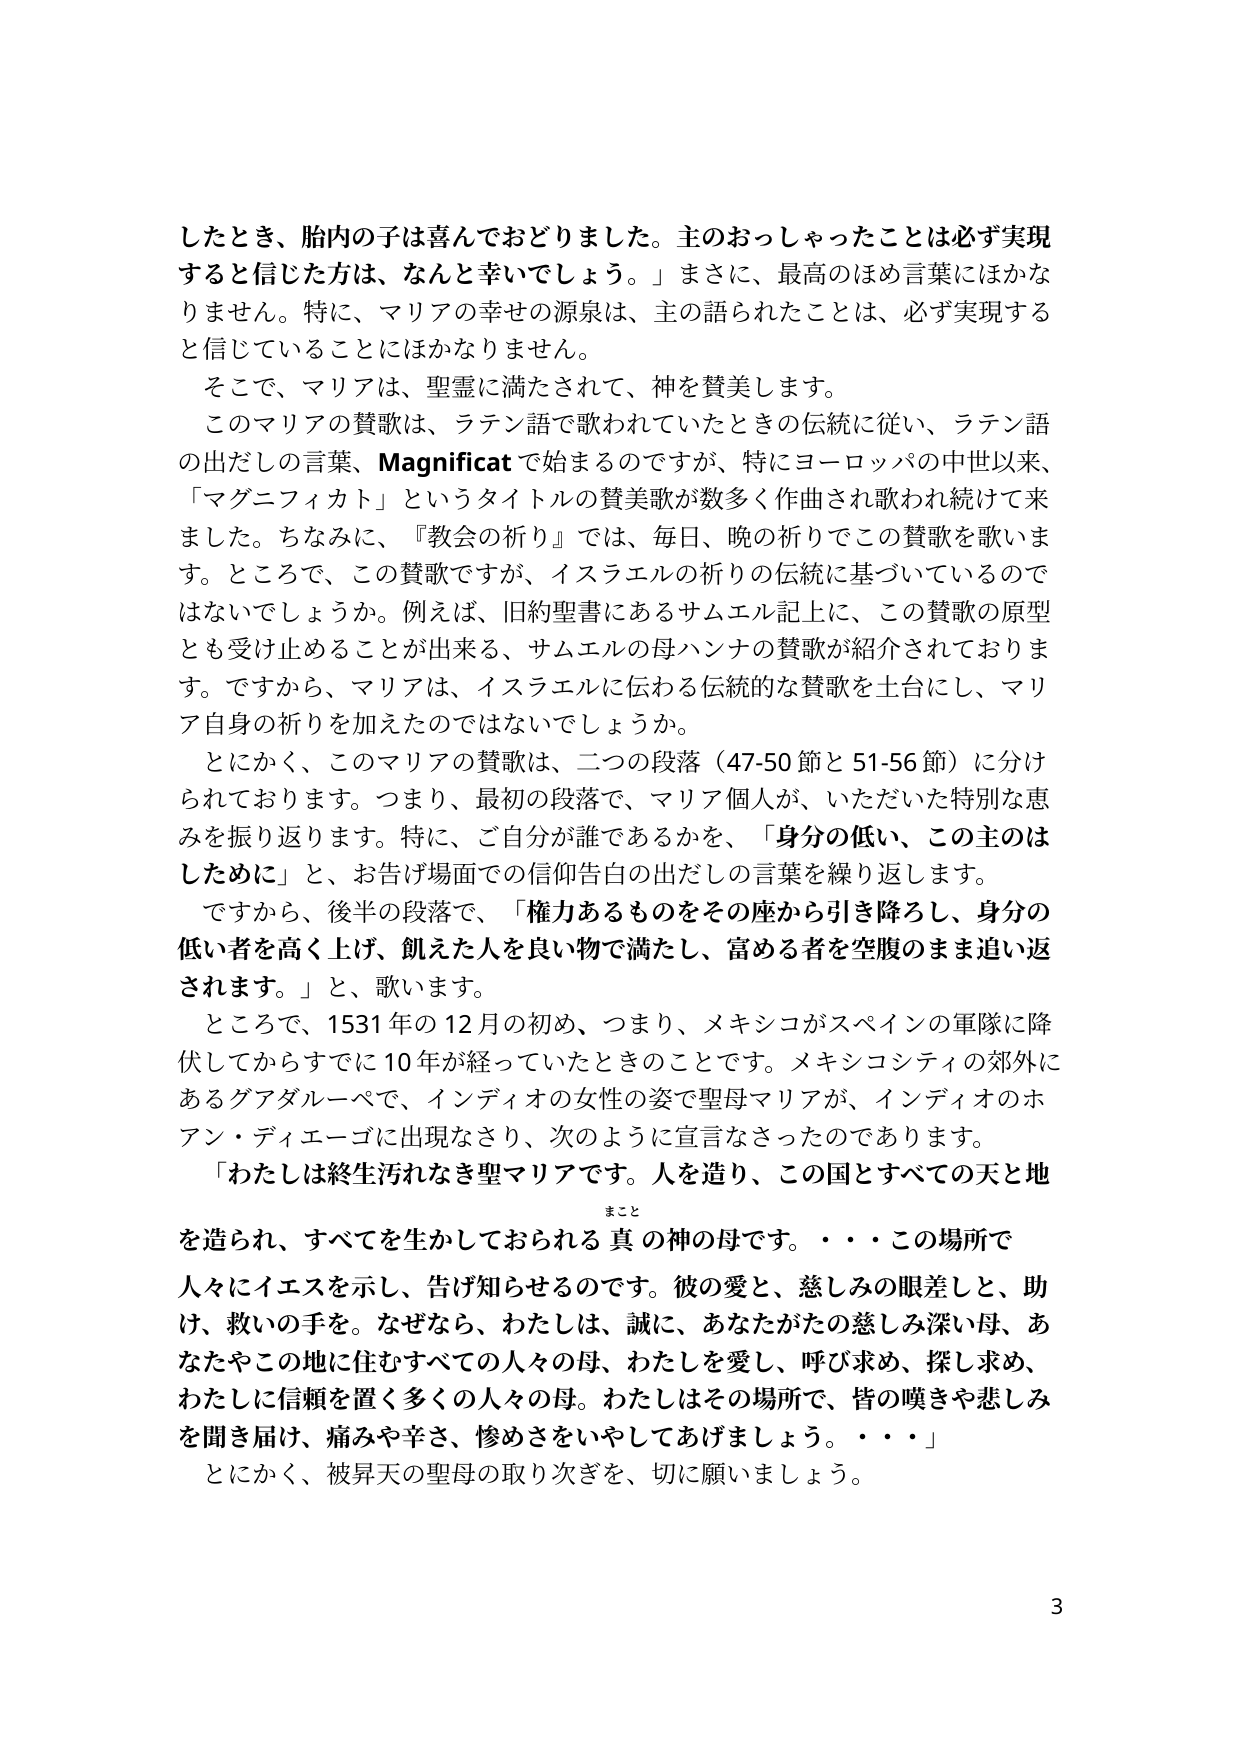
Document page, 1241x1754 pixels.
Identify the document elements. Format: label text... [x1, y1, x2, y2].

text 「わたしは終生汚れなき聖マリアです。人を造り、この国とすべての天と地を造られ、すべてを生かしておられるの神の母です。・・・この場所で人々にイエスを示し、告げ知らせるのです。彼の愛と、慈しみの眼差しと、助け、救いの手を。なぜなら、わたしは、誠に、あなたがたの慈しみ深い母、あなたやこの地に住むすべての人々の母、わたしを愛し、呼び求め、探し求め、わたしに信頼を置く多くの人々の母。わたしはその場所で、皆の嘆きや悲しみを聞き届け、痛みや辛さ、惨めさをいやしてあげましょう。・・・」 [177, 1154, 1063, 1454]
text そこで、マリアは、聖霊に満たされて、神を賛美します。 [177, 367, 1063, 404]
text とにかく、被昇天の聖母の取り次ぎを、切に願いましょう。 [177, 1454, 1063, 1492]
text ところで、1531年の12月の初め、つまり、メキシコがスペインの軍隊に降伏してからすでに10年が経っていたときのことです。メキシコシティの郊外にあるグアダルーペで、インディオの女性の姿で聖母マリアが、インディオのホアン・ディエーゴに出現なさり、次のように宣言なさったのであります。 [177, 1004, 1063, 1154]
text とにかく、このマリアの賛歌は、二つの段落（47-50節と51-56節）に分けられております。つまり、最初の段落で、マリア個人が、いただいた特別な恵みを振り返ります。特に、ご自分が誰であるかを、「身分の低い、この主のはしために」と、お告げ場面での信仰告白の出だしの言葉を繰り返します。 [177, 742, 1063, 892]
text このマリアの賛歌は、ラテン語で歌われていたときの伝統に従い、ラテン語の出だしの言葉、Magnificatで始まるのですが、特にヨーロッパの中世以来、「マグニフィカト」というタイトルの賛美歌が数多く作曲され歌われ続けて来ました。ちなみに、『教会の祈り』では、毎日、晩の祈りでこの賛歌を歌います。ところで、この賛歌ですが、イスラエルの祈りの伝統に基づいているのではないでしょうか。例えば、旧約聖書にあるサムエル記上に、この賛歌の原型とも受け止めることが出来る、サムエルの母ハンナの賛歌が紹介されております。ですから、マリアは、イスラエルに伝わる伝統的な賛歌を土台にし、マリア自身の祈りを加えたのではないでしょうか。 [177, 404, 1063, 742]
text ですから、後半の段落で、「権力あるものをその座から引き降ろし、身分の低い者を高く上げ、飢えた人を良い物で満たし、富める者を空腹のまま追い返されます。」と、歌います。 [177, 892, 1063, 1004]
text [177, 217, 1063, 367]
